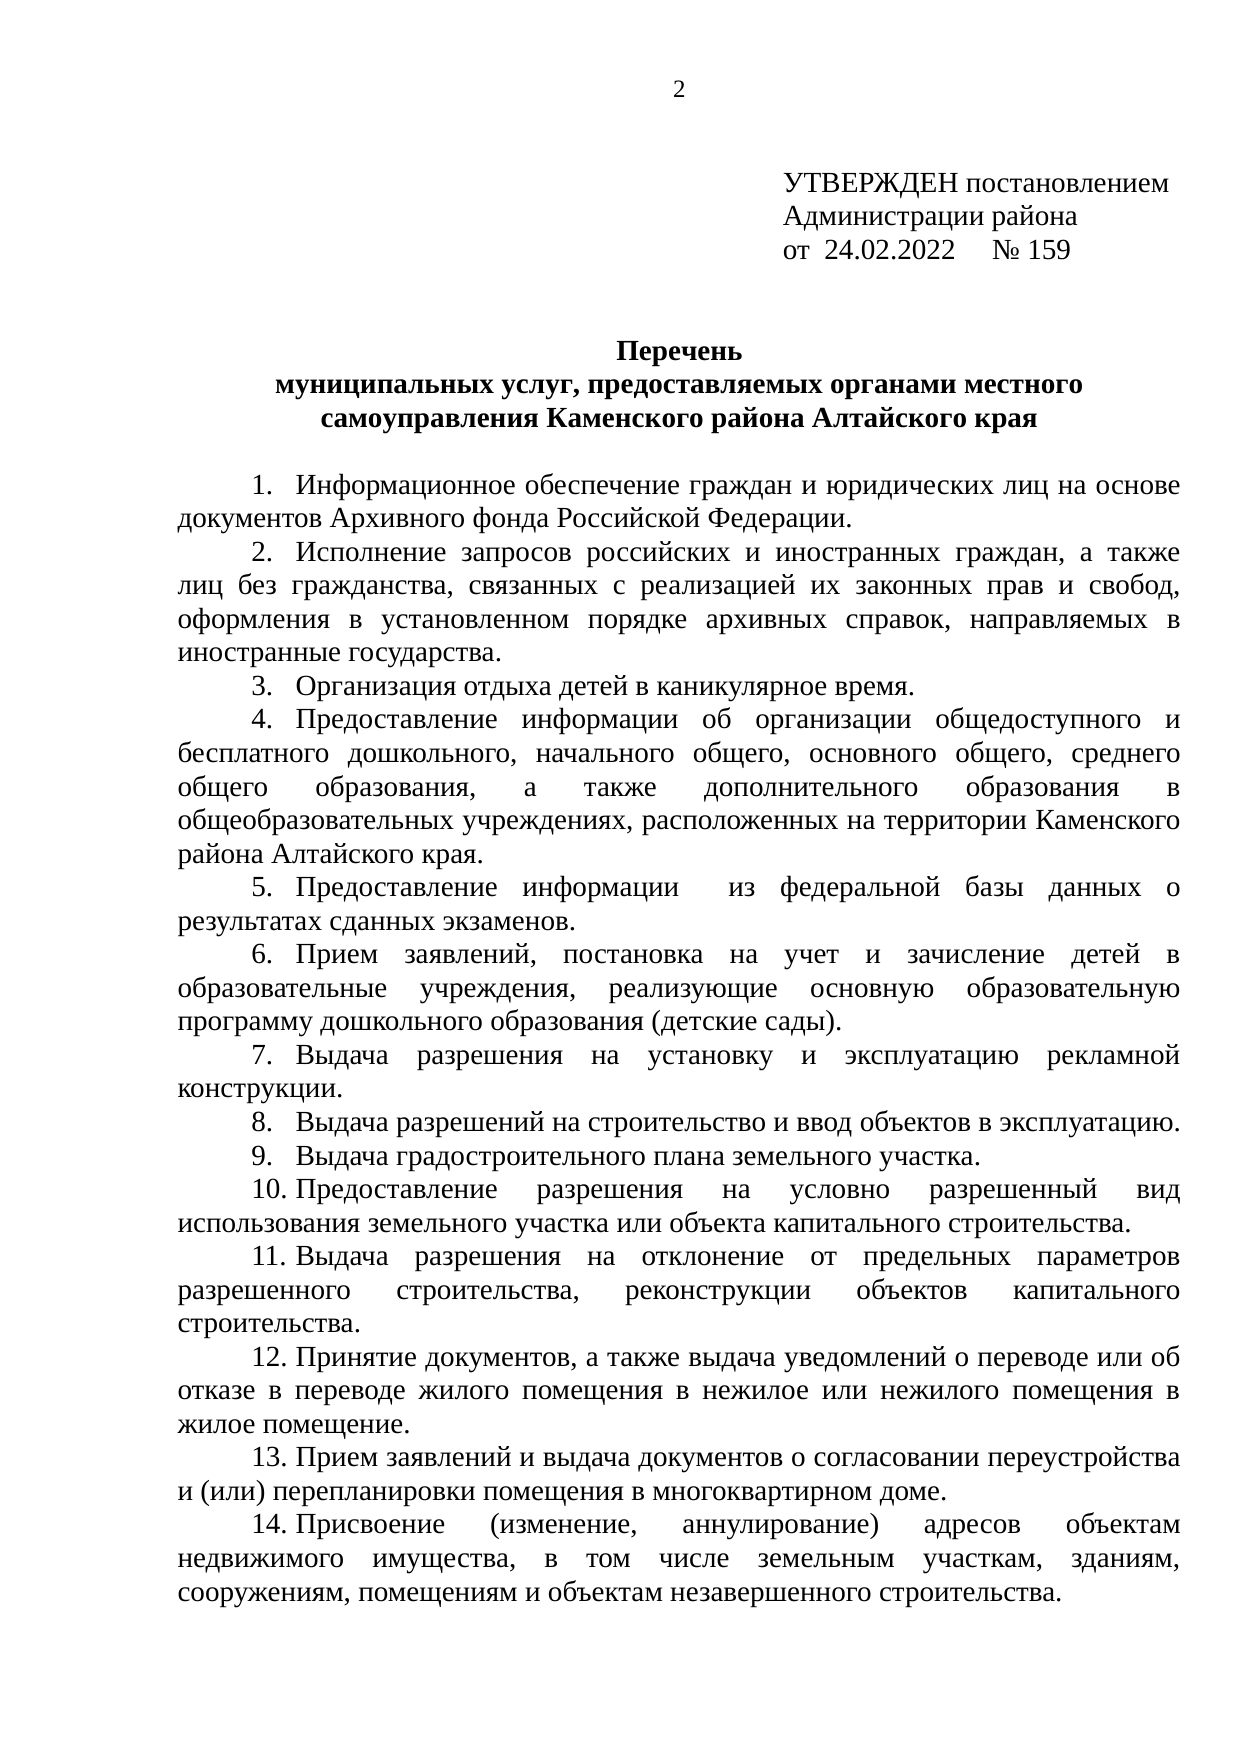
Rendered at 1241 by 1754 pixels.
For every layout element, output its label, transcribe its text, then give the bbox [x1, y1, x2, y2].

text Администрации района [783, 198, 1181, 232]
list Выдача градостроительного плана земельного участка. [177, 1138, 1181, 1171]
list Организация отдыха детей в каникулярное время. [177, 668, 1181, 702]
list Выдача разрешений на строительство и ввод объектов в эксплуатацию. [177, 1104, 1181, 1138]
list Присвоение (изменение, аннулирование) адресов объектам недвижимого имущества, в том числе земельным участкам, зданиям, сооружениям, помещениям и объектам незавершенного строительства. [177, 1507, 1181, 1607]
list Предоставление информации об организации общедоступного и бесплатного дошкольного, начального общего, основного общего, среднего общего образования, а также дополнительного образования в общеобразовательных учреждениях, расположенных на территории Каменского района Алтайского края. [177, 702, 1181, 869]
list Прием заявлений, постановка на учет и зачисление детей в образовательные учреждения, реализующие основную образовательную программу дошкольного образования (детские сады). [177, 936, 1181, 1037]
list муниципальных услуг, предоставляемых органами местного самоуправления Каменского района Алтайского края [177, 366, 1181, 433]
list Выдача разрешения на установку и эксплуатацию рекламной конструкции. [177, 1037, 1181, 1104]
text от 24.02.2022 № 159 [783, 232, 1181, 266]
list Принятие документов, а также выдача уведомлений о переводе или об отказе в переводе жилого помещения в нежилое или нежилого помещения в жилое помещение. [177, 1339, 1181, 1439]
list Выдача разрешения на отклонение от предельных параметров разрешенного строительства, реконструкции объектов капитального строительства. [177, 1238, 1181, 1339]
list Информационное обеспечение граждан и юридических лиц на основе документов Архивного фонда Российской Федерации. [177, 467, 1181, 534]
list Предоставление разрешения на условно разрешенный вид использования земельного участка или объекта капитального строительства. [177, 1171, 1181, 1238]
text УТВЕРЖДЕН постановлением [783, 165, 1181, 198]
list Предоставление информации из федеральной базы данных о результатах сданных экзаменов. [177, 869, 1181, 936]
list Перечень [177, 333, 1181, 366]
list Прием заявлений и выдача документов о согласовании переустройства и (или) перепланировки помещения в многоквартирном доме. [177, 1439, 1181, 1507]
list Исполнение запросов российских и иностранных граждан, а также лиц без гражданства, связанных с реализацией их законных прав и свобод, оформления в установленном порядке архивных справок, направляемых в иностранные государства. [177, 534, 1181, 668]
